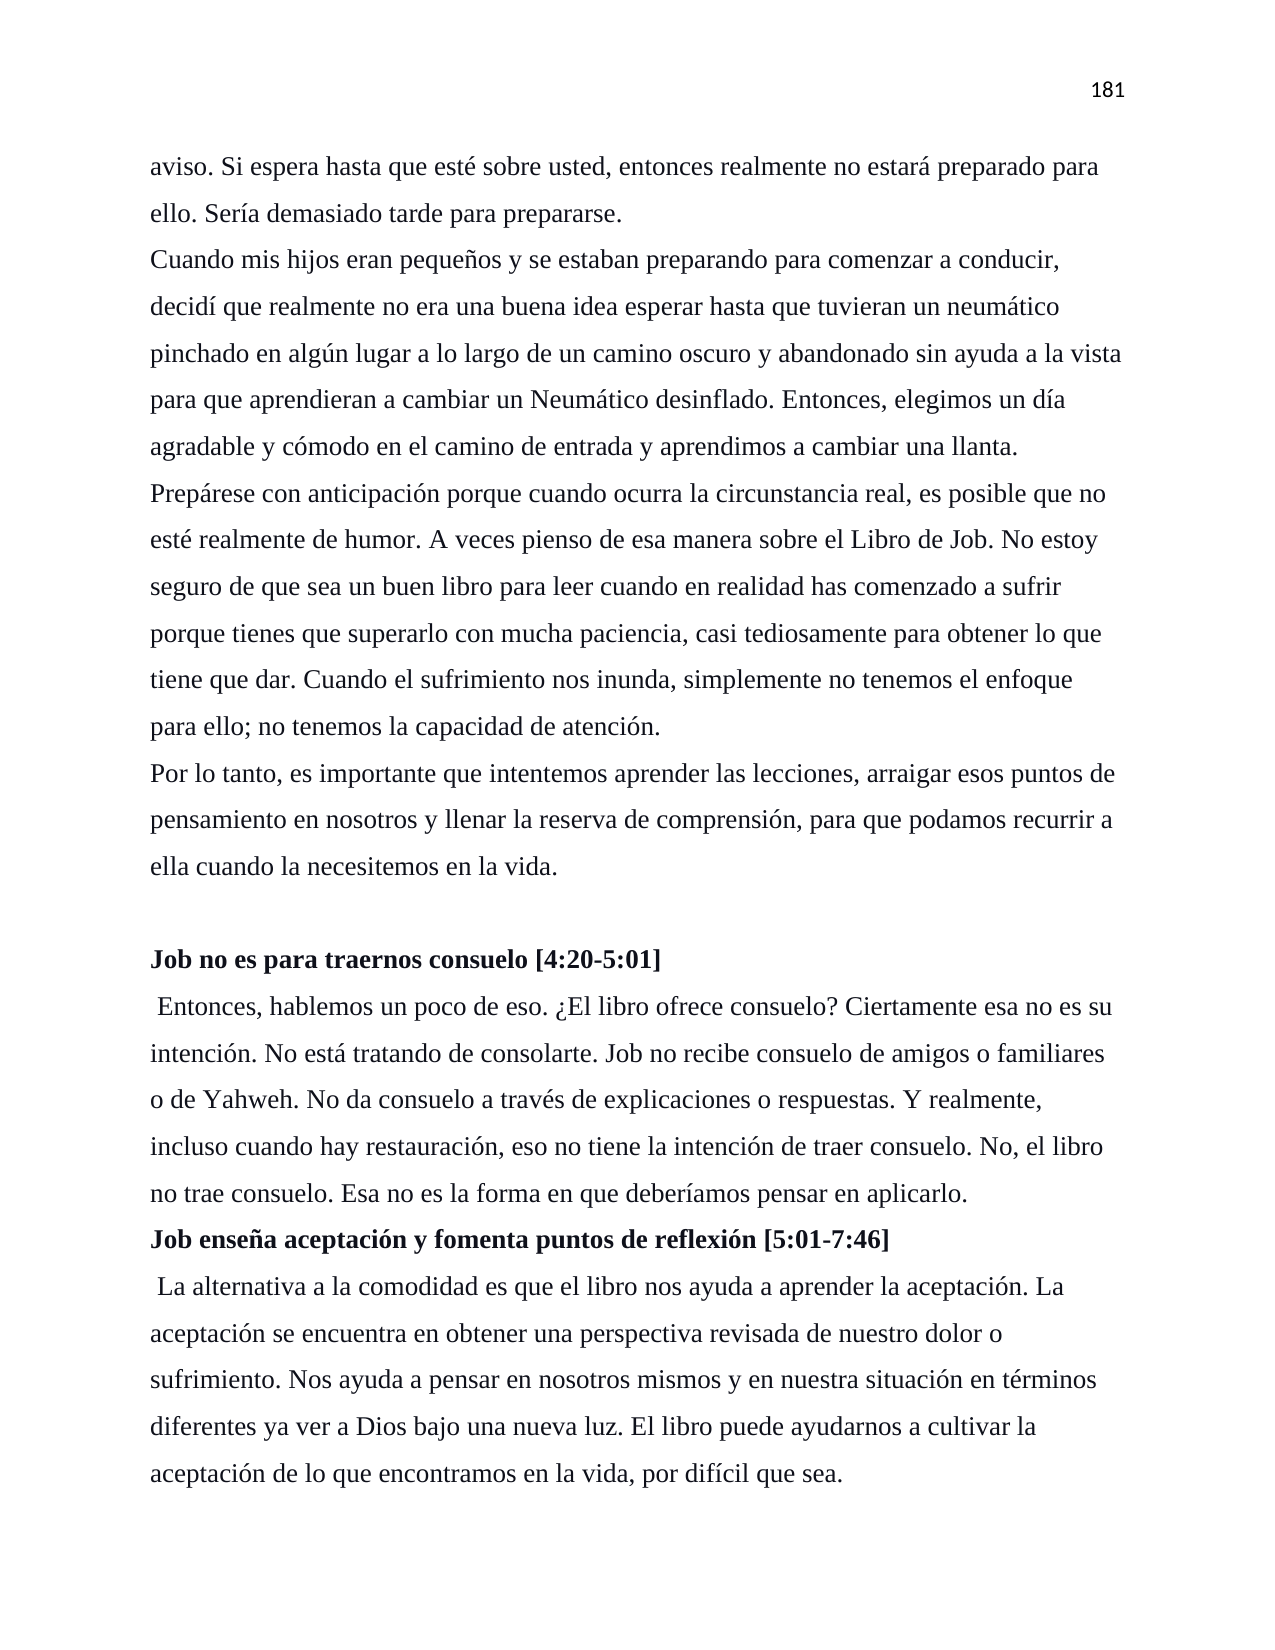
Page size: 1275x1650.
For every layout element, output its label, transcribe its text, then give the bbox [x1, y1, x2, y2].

text Cuando mis hijos eran pequeños y se estaban preparando para comenzar a conducir, decidí que realmente no era una buena idea esperar hasta que tuvieran un neumático pinchado en algún lugar a lo largo de un camino oscuro y abandonado sin ayuda a la vista para que aprendieran a cambiar un Neumático desinflado. Entonces, elegimos un día agradable y cómodo en el camino de entrada y aprendimos a cambiar una llanta. [150, 243, 1125, 461]
text Job no es para traernos consuelo [4:20-5:01] [150, 943, 1125, 974]
text La alternativa a la comodidad es que el libro nos ayuda a aprender la aceptación. La aceptación se encuentra en obtener una perspectiva revisada de nuestro dolor o sufrimiento. Nos ayuda a pensar en nosotros mismos y en nuestra situación en términos diferentes ya ver a Dios bajo una nueva luz. El libro puede ayudarnos a cultivar la aceptación de lo que encontramos en la vida, por difícil que sea. [150, 1270, 1125, 1488]
text Por lo tanto, es importante que intentemos aprender las lecciones, arraigar esos puntos de pensamiento en nosotros y llenar la reserva de comprensión, para que podamos recurrir a ella cuando la necesitemos en la vida. [150, 757, 1125, 881]
text Entonces, hablemos un poco de eso. ¿El libro ofrece consuelo? Ciertamente esa no es su intención. No está tratando de consolarte. Job no recibe consuelo de amigos o familiares o de Yahweh. No da consuelo a través de explicaciones o respuestas. Y realmente, incluso cuando hay restauración, eso no tiene la intención de traer consuelo. No, el libro no trae consuelo. Esa no es la forma en que deberíamos pensar en aplicarlo. [150, 990, 1125, 1208]
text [150, 150, 1125, 228]
text Prepárese con anticipación porque cuando ocurra la circunstancia real, es posible que no esté realmente de humor. A veces pienso de esa manera sobre el Libro de Job. No estoy seguro de que sea un buen libro para leer cuando en realidad has comenzado a sufrir porque tienes que superarlo con mucha paciencia, casi tediosamente para obtener lo que tiene que dar. Cuando el sufrimiento nos inunda, simplemente no tenemos el enfoque para ello; no tenemos la capacidad de atención. [150, 477, 1125, 741]
text Job enseña aceptación y fomenta puntos de reflexión [5:01-7:46] [150, 1223, 1125, 1254]
